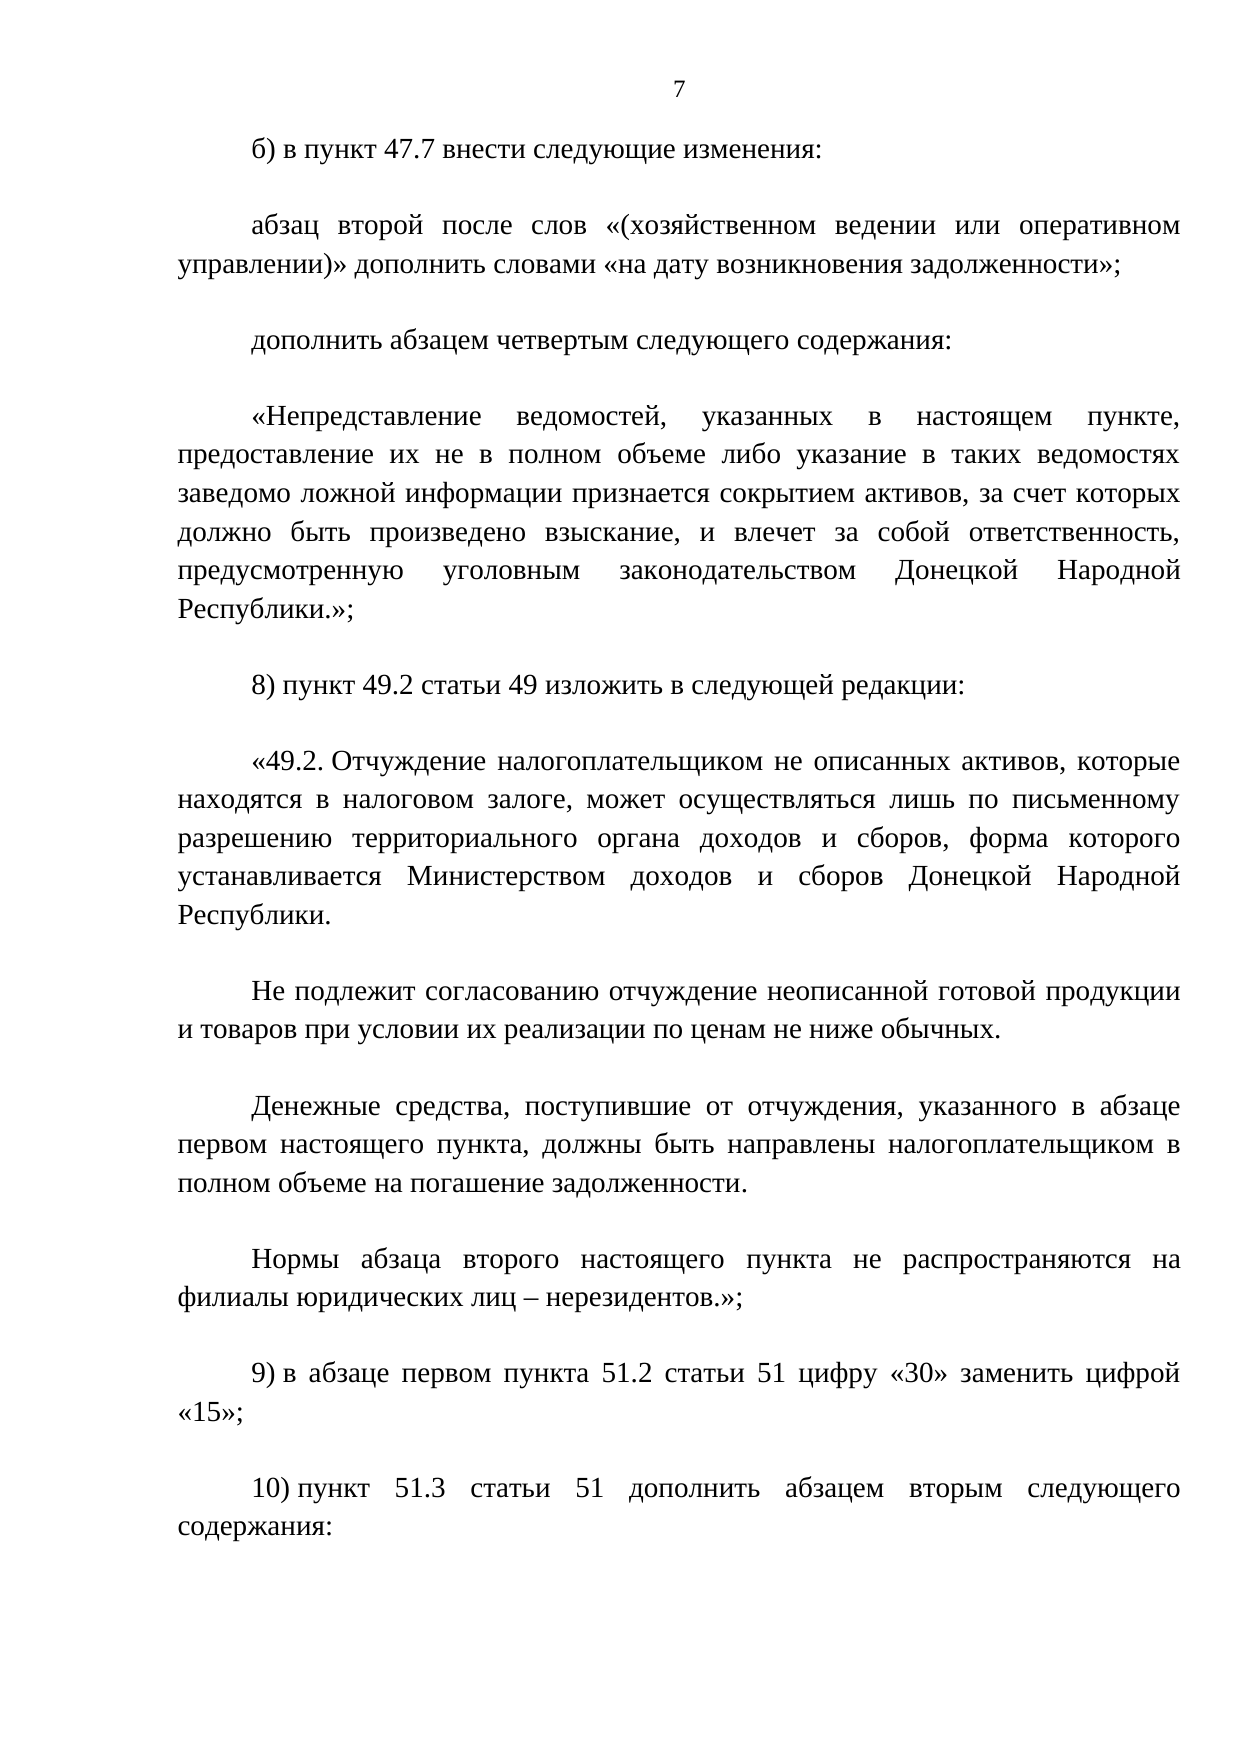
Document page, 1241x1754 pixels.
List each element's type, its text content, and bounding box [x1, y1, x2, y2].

text «Непредставление ведомостей, указанных в настоящем пункте, предоставление их не в полном объеме либо указание в таких ведомостях заведомо ложной информации признается сокрытием активов, за счет которых должно быть произведено взыскание, и влечет за собой ответственность, предусмотренную уголовным законодательством Донецкой Народной Республики.»; [177, 398, 1181, 624]
text 9) в абзаце первом пункта 51.2 статьи 51 цифру «30» заменить цифрой «15»; [177, 1355, 1181, 1427]
text б) в пункт 47.7 внести следующие изменения: [177, 131, 1181, 165]
text «49.2. Отчуждение налогоплательщиком не описанных активов, которые находятся в налоговом залоге, может осуществляться лишь по письменному разрешению территориального органа доходов и сборов, форма которого устанавливается Министерством доходов и сборов Донецкой Народной Республики. [177, 743, 1181, 931]
text Нормы абзаца второго настоящего пункта не распространяются на филиалы юридических лиц – нерезидентов.»; [177, 1241, 1181, 1313]
text Не подлежит согласованию отчуждение неописанной готовой продукции и товаров при условии их реализации по ценам не ниже обычных. [177, 973, 1181, 1045]
text Денежные средства, поступившие от отчуждения, указанного в абзаце первом настоящего пункта, должны быть направлены налогоплательщиком в полном объеме на погашение задолженности. [177, 1088, 1181, 1198]
text дополнить абзацем четвертым следующего содержания: [177, 322, 1181, 356]
text 8) пункт 49.2 статьи 49 изложить в следующей редакции: [177, 667, 1181, 700]
text абзац второй после слов «(хозяйственном ведении или оперативном управлении)» дополнить словами «на дату возникновения задолженности»; [177, 207, 1181, 279]
text 10) пункт 51.3 статьи 51 дополнить абзацем вторым следующего содержания: [177, 1470, 1181, 1542]
